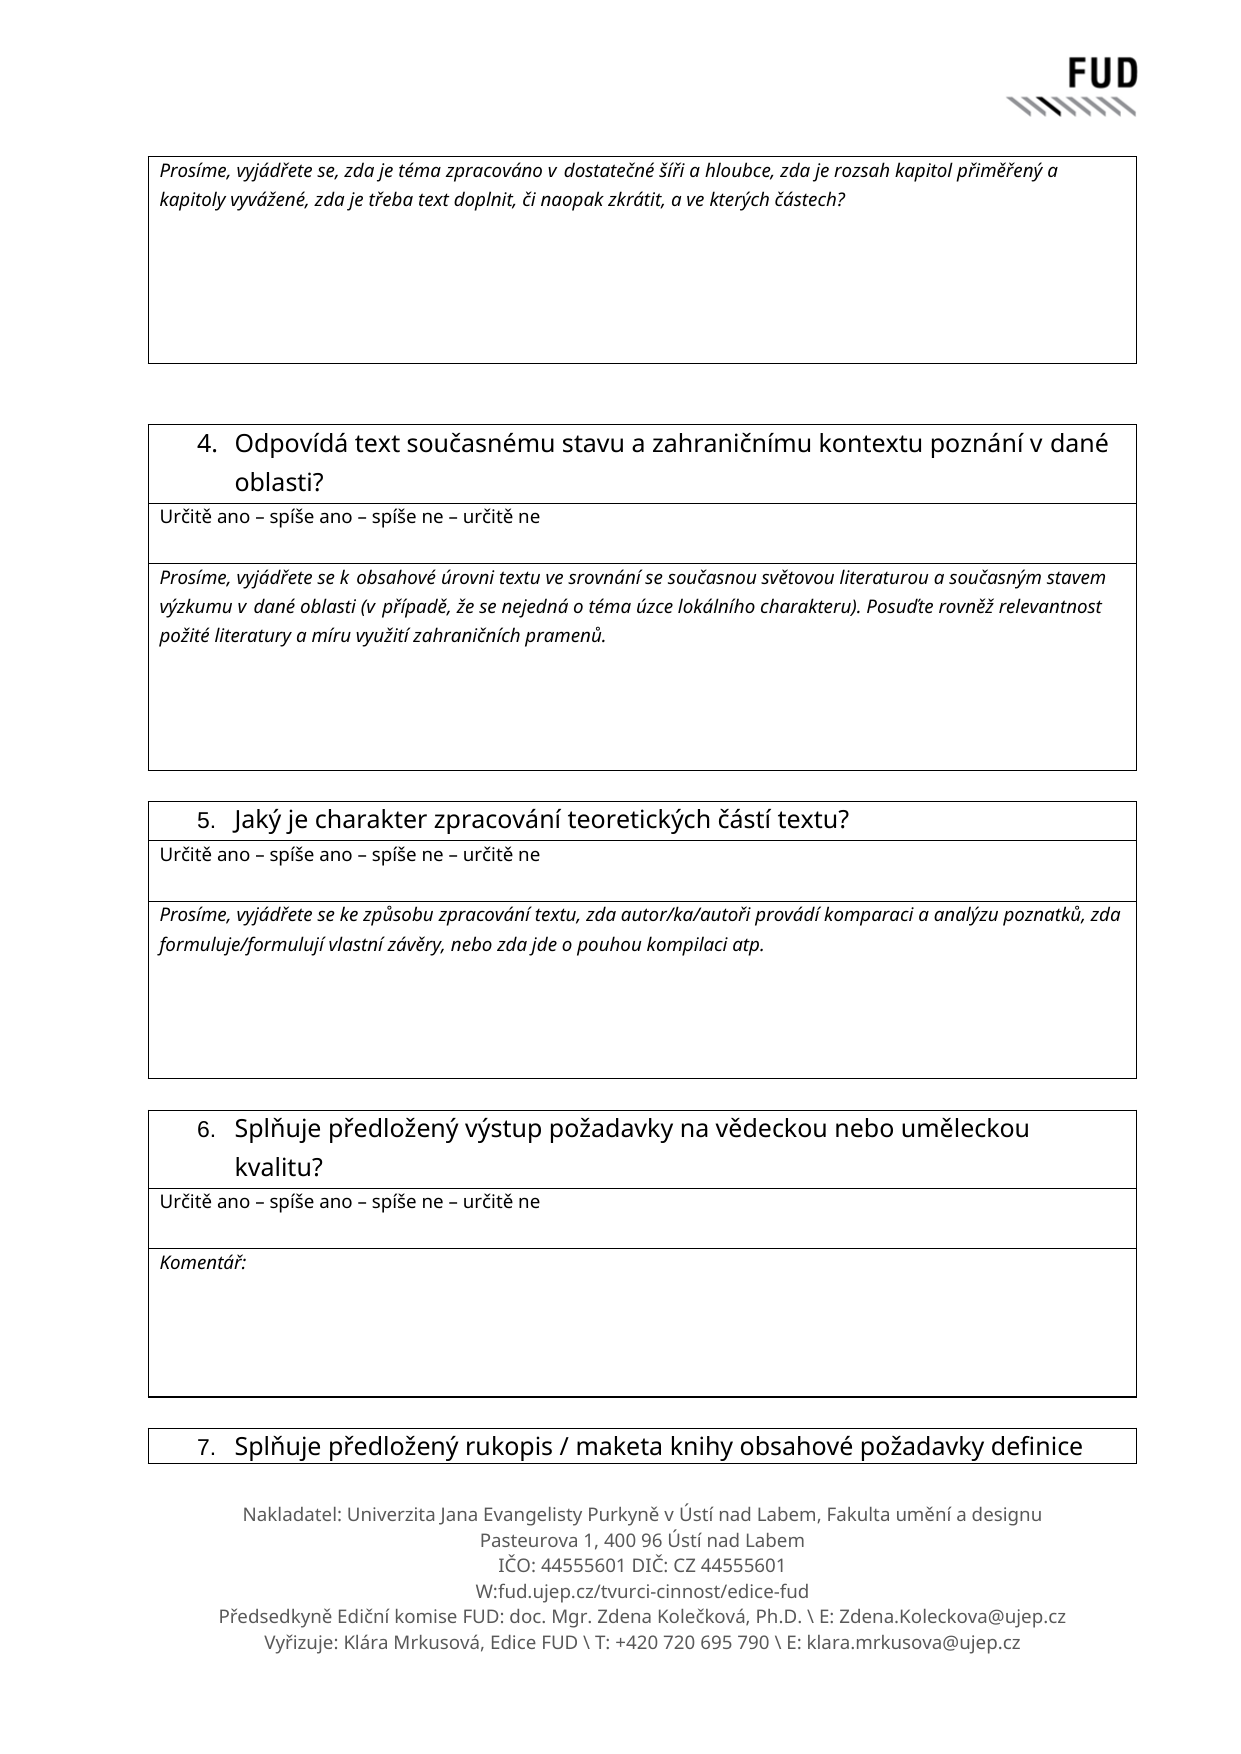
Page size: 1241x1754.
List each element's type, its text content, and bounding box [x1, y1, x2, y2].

table_header Odpovídá text současnému stavu a zahraničnímu kontextu poznání v dané oblasti? [149, 425, 1136, 502]
table_cell Určitě ano – spíše ano – spíše ne – určitě ne [149, 504, 1136, 563]
table_header Jaký je charakter zpracování teoretických částí textu? [149, 802, 1136, 840]
table_cell Prosíme, vyjádřete se ke způsobu zpracování textu, zda autor/ka/autoři provádí komparaci a analýzu poznatků, zda formuluje/formulují vlastní závěry, nebo zda jde o pouhou kompilaci atp. [149, 902, 1136, 1078]
table_cell Určitě ano – spíše ano – spíše ne – určitě ne [149, 1189, 1136, 1248]
table_cell Komentář: [149, 1249, 1136, 1396]
table_cell Určitě ano – spíše ano – spíše ne – určitě ne [149, 841, 1136, 901]
table_cell Prosíme, vyjádřete se, zda je téma zpracováno v dostatečné šíři a hloubce, zda je rozsah kapitol přiměřený a kapitoly vyvážené, zda je třeba text doplnit, či naopak zkrátit, a ve kterých částech? [149, 157, 1136, 363]
picture [981, 0, 1181, 154]
table_cell Prosíme, vyjádřete se k obsahové úrovni textu ve srovnání se současnou světovou literaturou a současným stavem výzkumu v dané oblasti (v případě, že se nejedná o téma úzce lokálního charakteru). Posuďte rovněž relevantnost požité literatury a míru využití zahraničních pramenů. [149, 564, 1136, 770]
table_header Splňuje předložený výstup požadavky na vědeckou nebo uměleckou kvalitu? [149, 1111, 1136, 1188]
